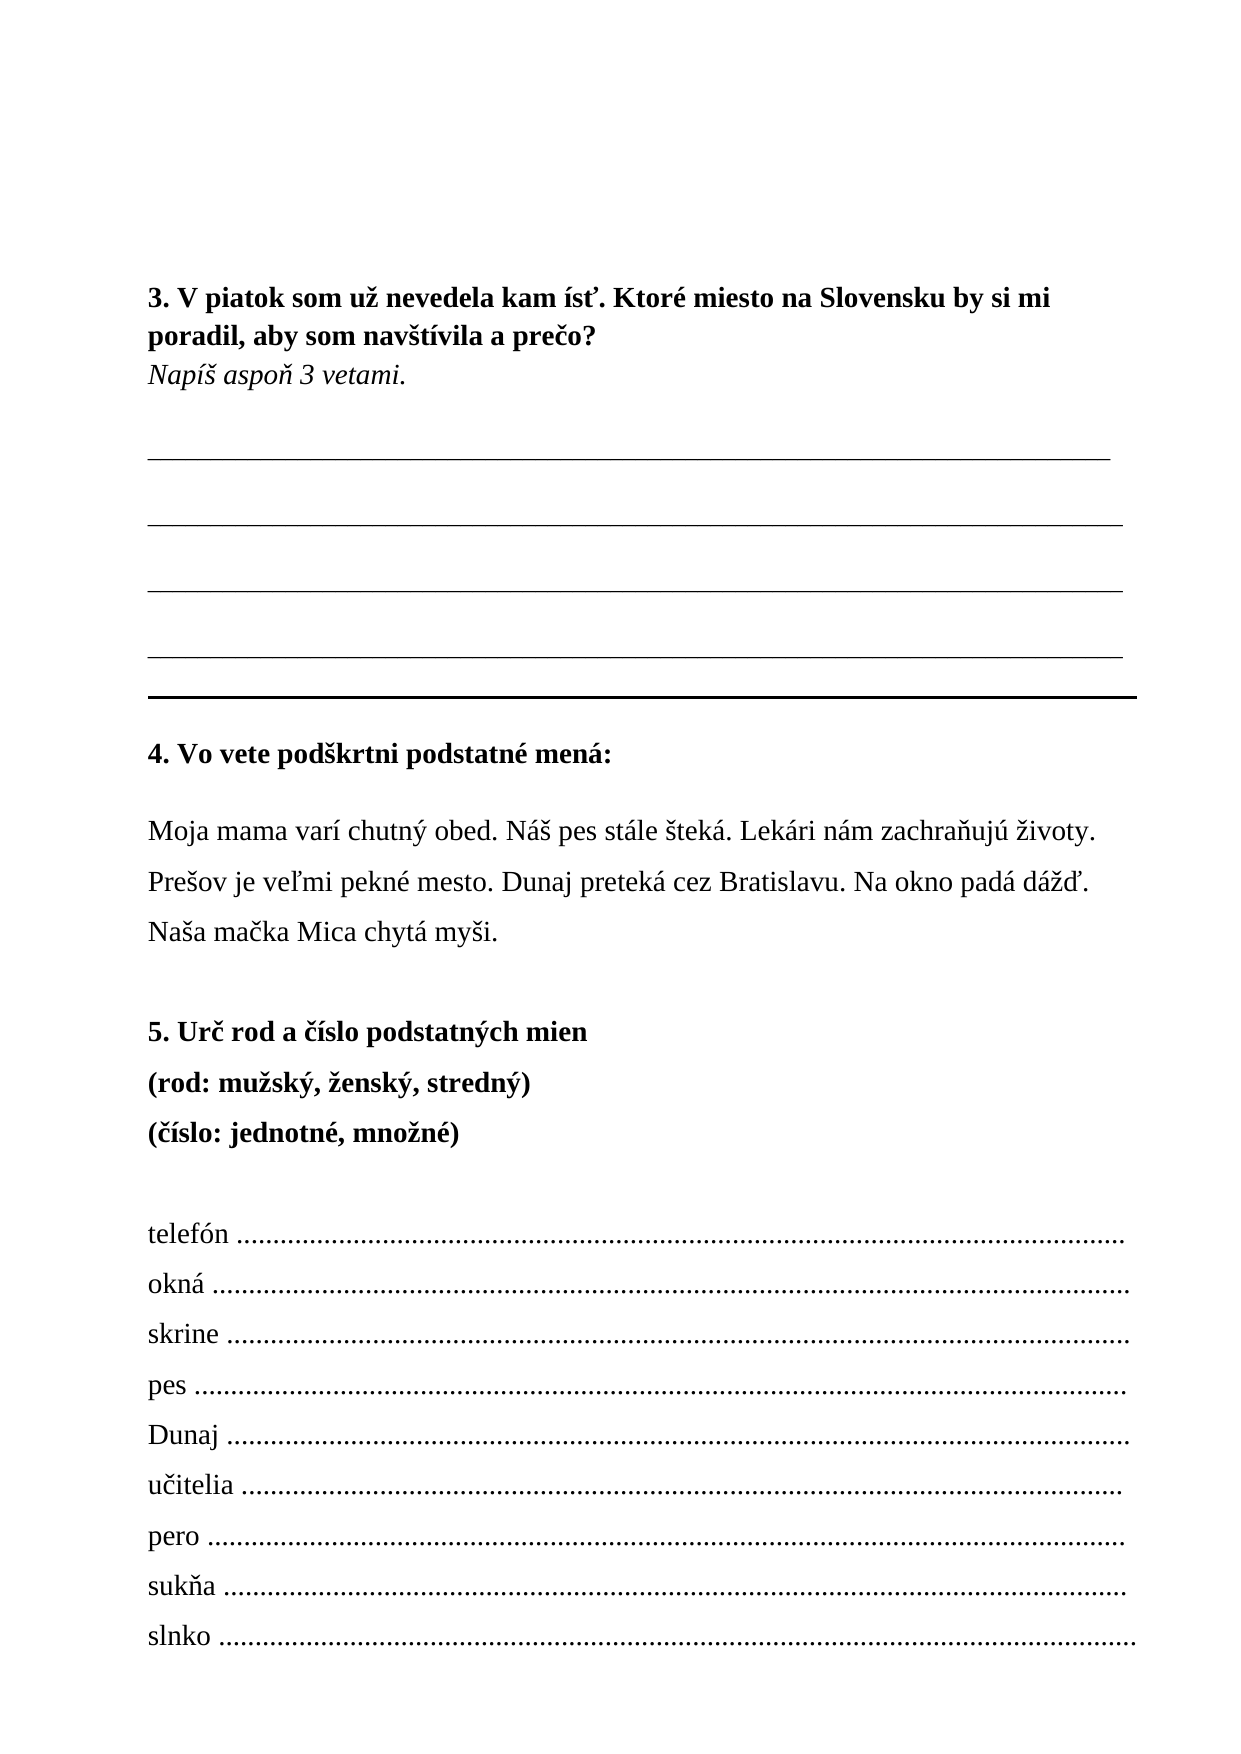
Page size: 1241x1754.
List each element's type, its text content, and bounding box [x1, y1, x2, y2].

text ______________________________________________________________________________ [148, 500, 1137, 529]
text 3. V piatok som už nevedela kam ísť. Ktoré miesto na Slovensku by si mi poradil, aby som navštívila a prečo? [148, 280, 1137, 352]
text _____________________________________________________________________________ [148, 434, 1137, 463]
text 4. Vo vete podškrtni podstatné mená: [148, 736, 1137, 770]
text Naša mačka Mica chytá myši. [148, 914, 1137, 947]
text sukňa ............................................................................................................................ [148, 1568, 1137, 1602]
text okná .............................................................................................................................. [148, 1266, 1137, 1300]
text telefón .......................................................................................................................... [148, 1216, 1137, 1249]
text Napíš aspoň 3 vetami. [148, 357, 1137, 390]
text slnko .............................................................................................................................. [148, 1618, 1137, 1652]
text pero .............................................................................................................................. [148, 1518, 1137, 1551]
text učitelia ......................................................................................................................... [148, 1467, 1137, 1501]
text (číslo: jednotné, množné) [148, 1115, 1137, 1149]
text 5. Urč rod a číslo podstatných mien [148, 1014, 1137, 1048]
text skrine ............................................................................................................................ [148, 1316, 1137, 1350]
text ______________________________________________________________________________ [148, 566, 1137, 595]
text Dunaj ............................................................................................................................ [148, 1417, 1137, 1451]
text Moja mama varí chutný obed. Náš pes stále šteká. Lekári nám zachraňujú životy. [148, 813, 1137, 847]
text Prešov je veľmi pekné mesto. Dunaj preteká cez Bratislavu. Na okno padá dážď. [148, 864, 1137, 897]
text pes ................................................................................................................................ [148, 1367, 1137, 1400]
text (rod: mužský, ženský, stredný) [148, 1065, 1137, 1098]
text ______________________________________________________________________________ [148, 632, 1137, 661]
